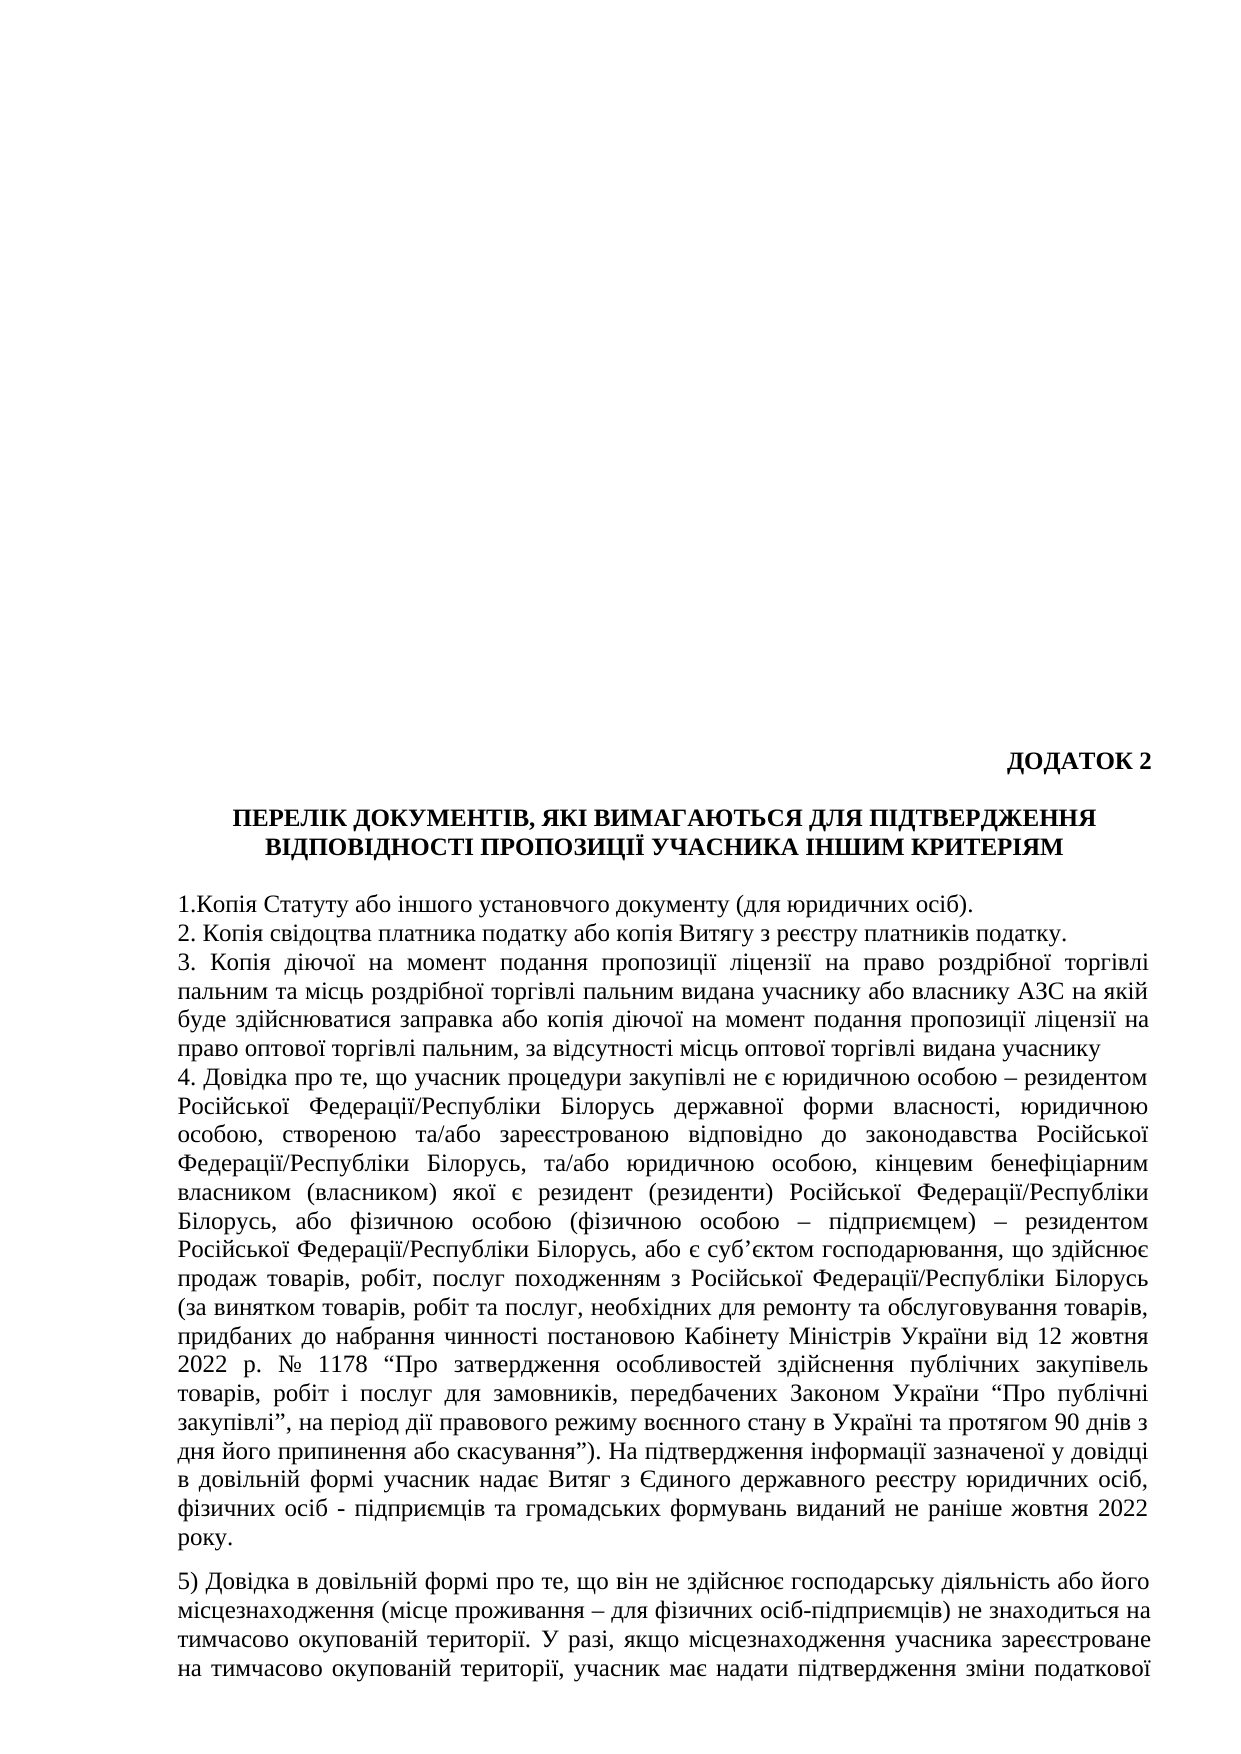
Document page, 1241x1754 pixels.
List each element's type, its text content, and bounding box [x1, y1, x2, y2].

text 1.Копія Статуту або іншого установчого документу (для юридичних осіб). [177, 889, 1149, 918]
text 3. Копія діючої на момент подання пропозиції ліцензії на право роздрібної торгівлі пальним та місць роздрібної торгівлі пальним видана учаснику або власнику АЗС на якій буде здійснюватися заправка або копія діючої на момент подання пропозиції ліцензії на право оптової торгівлі пальним, за відсутності місць оптової торгівлі видана учаснику [177, 947, 1149, 1062]
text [177, 1566, 1152, 1681]
text ПЕРЕЛІК ДОКУМЕНТІВ, ЯКІ ВИМАГАЮТЬСЯ ДЛЯ ПІДТВЕРДЖЕННЯ ВІДПОВІДНОСТІ ПРОПОЗИЦІЇ УЧАСНИКА ІНШИМ КРИТЕРІЯМ [177, 803, 1152, 861]
text 2. Копія свідоцтва платника податку або копія Витягу з реєстру платників податку. [177, 918, 1149, 947]
text ДОДАТОК 2 [965, 746, 1152, 774]
text 4. Довідка про те, що учасник процедури закупівлі не є юридичною особою – резидентом Російської Федерації/Республіки Білорусь державної форми власності, юридичною особою, створеною та/або зареєстрованою відповідно до законодавства Російської Федерації/Республіки Білорусь, та/або юридичною особою, кінцевим бенефіціарним власником (власником) якої є резидент (резиденти) Російської Федерації/Республіки Білорусь, або фізичною особою (фізичною особою – підприємцем) – резидентом Російської Федерації/Республіки Білорусь, або є суб’єктом господарювання, що здійснює продаж товарів, робіт, послуг походженням з Російської Федерації/Республіки Білорусь (за винятком товарів, робіт та послуг, необхідних для ремонту та обслуговування товарів, придбаних до набрання чинності постановою Кабінету Міністрів України від 12 жовтня 2022 р. № 1178 “Про затвердження особливостей здійснення публічних закупівель товарів, робіт і послуг для замовників, передбачених Законом України “Про публічні закупівлі”, на період дії правового режиму воєнного стану в Україні та протягом 90 днів з дня його припинення або скасування”). На підтвердження інформації зазначеної у довідці в довільній формі учасник надає Витяг з Єдиного державного реєстру юридичних осіб, фізичних осіб - підприємців та громадських формувань виданий не раніше жовтня 2022 року. [177, 1062, 1149, 1551]
